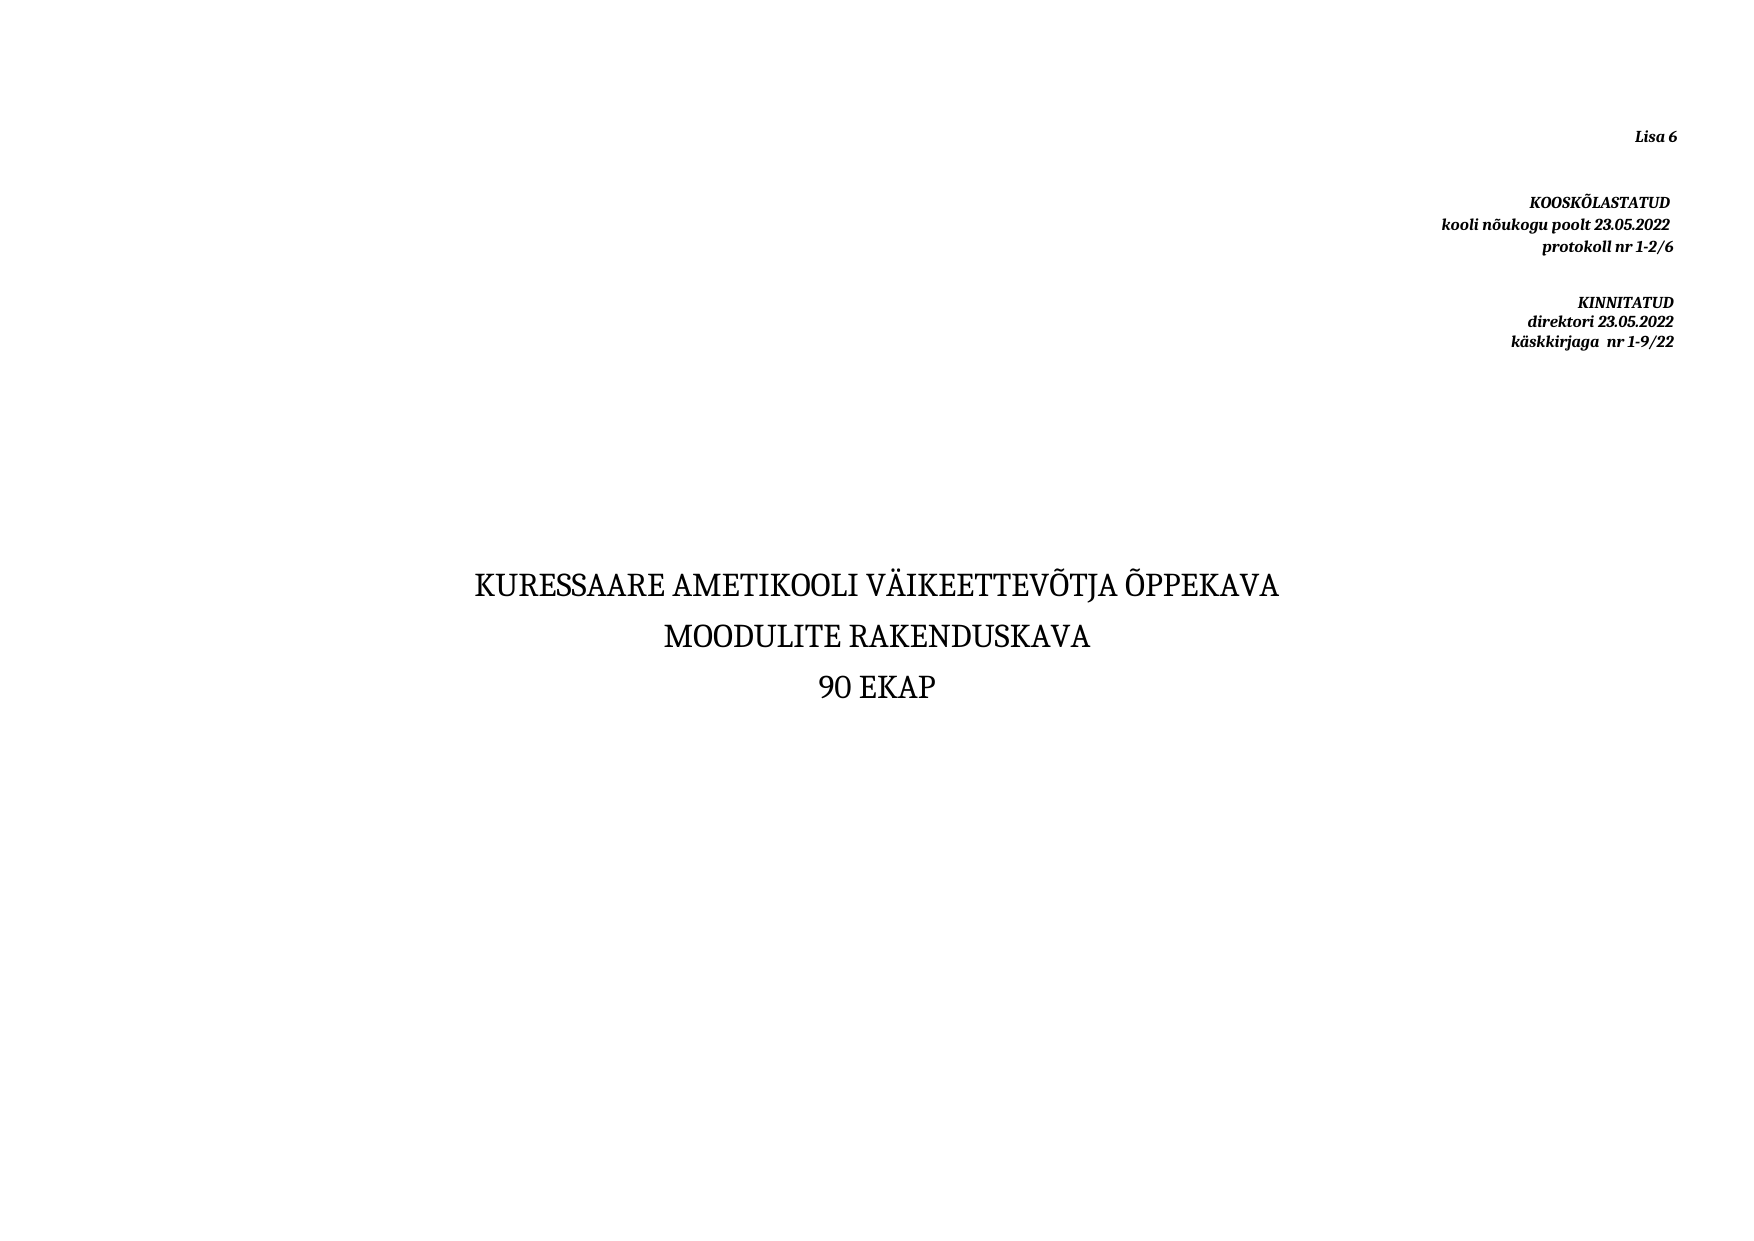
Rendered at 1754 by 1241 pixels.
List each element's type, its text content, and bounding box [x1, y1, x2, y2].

text KOOSKÕLASTATUD kooli nõukogu poolt 23.05.2022 protokoll nr 1-2/6 [75, 193, 1675, 256]
text 90 EKAP [75, 668, 1679, 707]
text KURESSAARE AMETIKOOLI VÄIKEETTEVÕTJA ÕPPEKAVA [75, 567, 1679, 605]
text käskkirjaga nr 1-9/22 [75, 332, 1675, 351]
text direktori 23.05.2022 [75, 313, 1675, 332]
text KINNITATUD [75, 294, 1675, 313]
text Lisa 6 [955, 127, 1679, 146]
text MOODULITE RAKENDUSKAVA [75, 617, 1679, 656]
